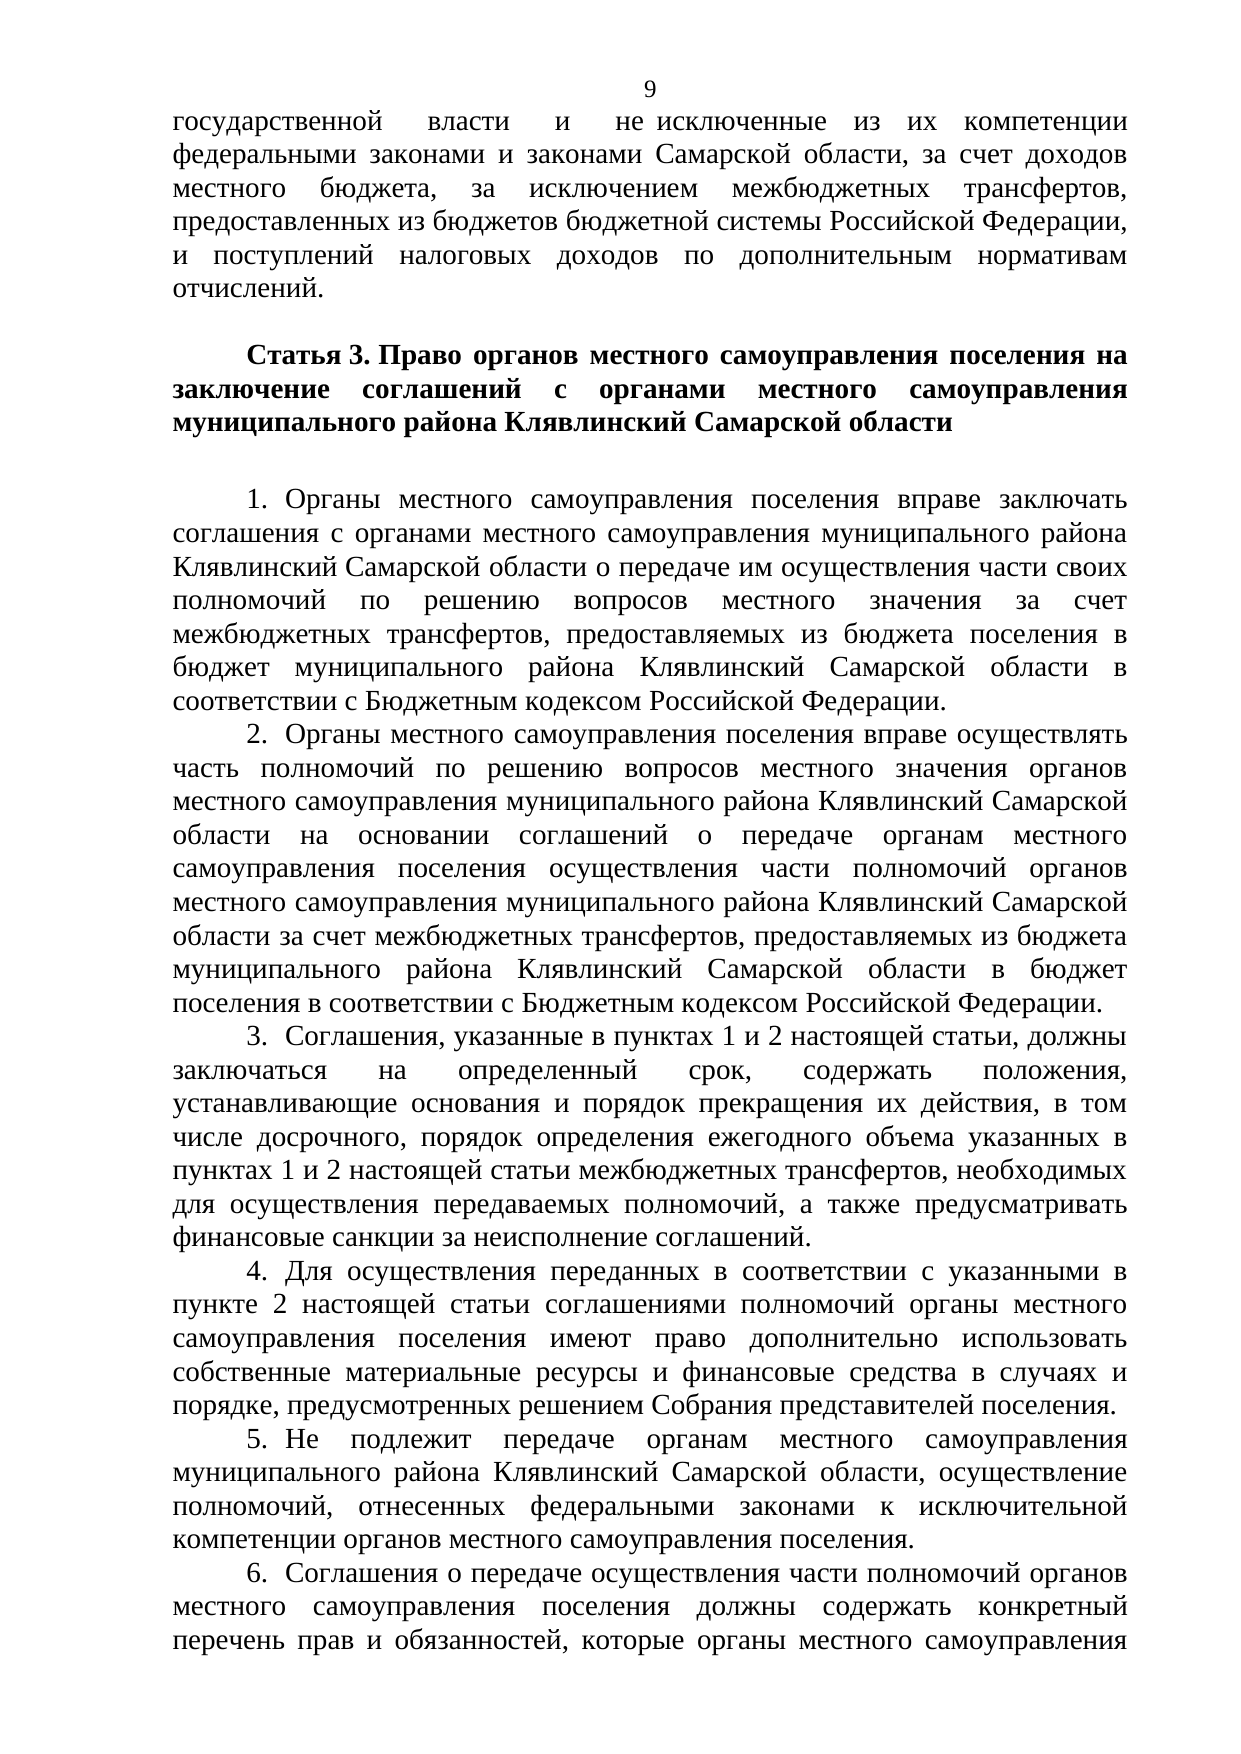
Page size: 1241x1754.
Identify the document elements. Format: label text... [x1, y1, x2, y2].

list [172, 103, 1128, 304]
list Органы местного самоуправления поселения вправе заключать соглашения с органами местного самоуправления муниципального района Клявлинский Самарской области о передаче им осуществления части своих полномочий по решению вопросов местного значения за счет межбюджетных трансфертов, предоставляемых из бюджета поселения в бюджет муниципального района Клявлинский Самарской области в соответствии с Бюджетным кодексом Российской Федерации. [172, 482, 1128, 716]
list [172, 1555, 1128, 1656]
list Для осуществления переданных в соответствии с указанными в пункте 2 настоящей статьи соглашениями полномочий органы местного самоуправления поселения имеют право дополнительно использовать собственные материальные ресурсы и финансовые средства в случаях и порядке, предусмотренных решением Собрания представителей поселения. [172, 1253, 1128, 1421]
list Право органов местного самоуправления поселения на заключение соглашений с органами местного самоуправления муниципального района Клявлинский Самарской области [172, 337, 1128, 438]
list Органы местного самоуправления поселения вправе осуществлять часть полномочий по решению вопросов местного значения органов местного самоуправления муниципального района Клявлинский Самарской области на основании соглашений о передаче органам местного самоуправления поселения осуществления части полномочий органов местного самоуправления муниципального района Клявлинский Самарской области за счет межбюджетных трансфертов, предоставляемых из бюджета муниципального района Клявлинский Самарской области в бюджет поселения в соответствии с Бюджетным кодексом Российской Федерации. [172, 716, 1128, 1018]
list Соглашения, указанные в пунктах 1 и 2 настоящей статьи, должны заключаться на определенный срок, содержать положения, устанавливающие основания и порядок прекращения их действия, в том числе досрочного, порядок определения ежегодного объема указанных в пунктах 1 и 2 настоящей статьи межбюджетных трансфертов, необходимых для осуществления передаваемых полномочий, а также предусматривать финансовые санкции за неисполнение соглашений. [172, 1018, 1128, 1253]
list Не подлежит передаче органам местного самоуправления муниципального района Клявлинский Самарской области, осуществление полномочий, отнесенных федеральными законами к исключительной компетенции органов местного самоуправления поселения. [172, 1421, 1128, 1555]
